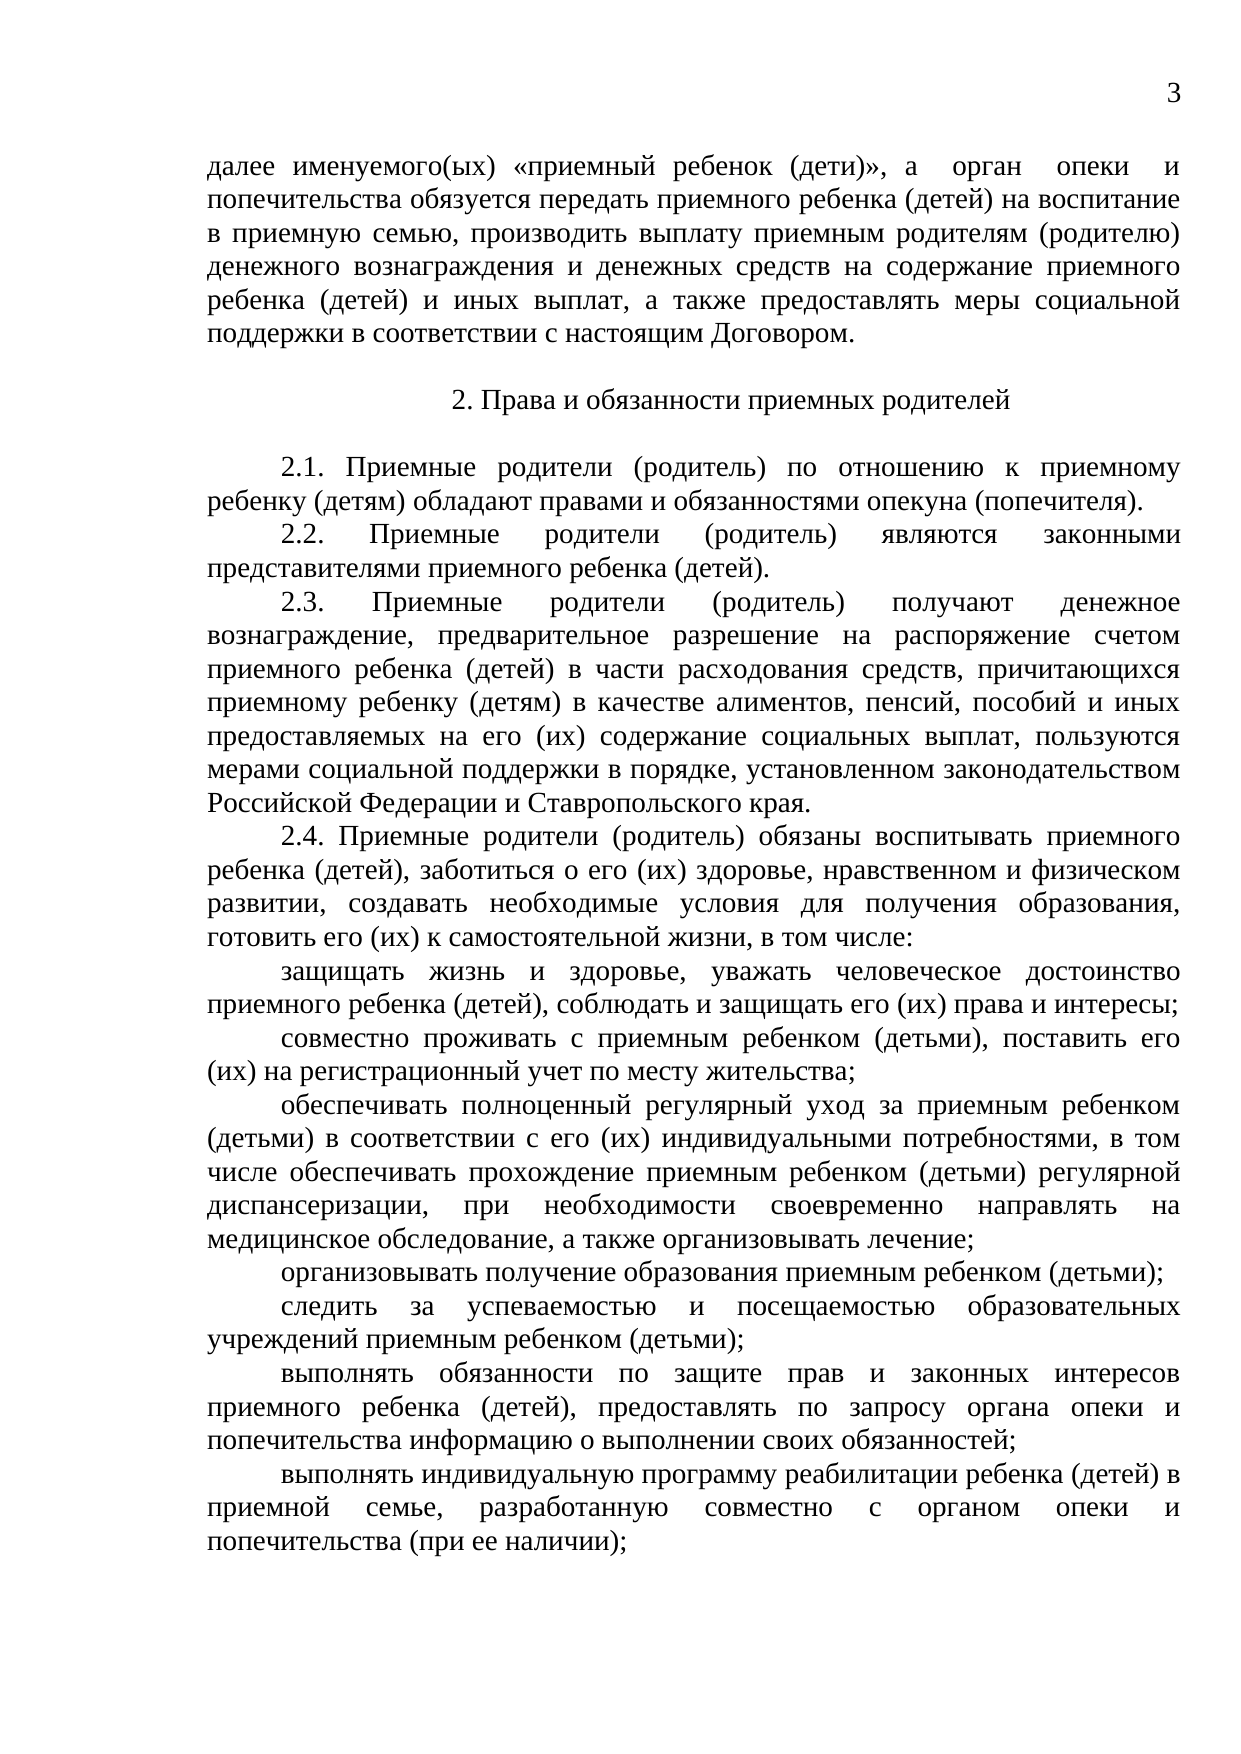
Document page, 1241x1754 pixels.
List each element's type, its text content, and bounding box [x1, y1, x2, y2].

text 2.4. Приемные родители (родитель) обязаны воспитывать приемного ребенка (детей), заботиться о его (их) здоровье, нравственном и физическом развитии, создавать необходимые условия для получения образования, готовить его (их) к самостоятельной жизни, в том числе: [207, 818, 1181, 953]
text организовывать получение образования приемным ребенком (детьми); [207, 1254, 1181, 1288]
text 2. Права и обязанности приемных родителей [207, 382, 1181, 416]
text совместно проживать с приемным ребенком (детьми), поставить его (их) на регистрационный учет по месту жительства; [207, 1020, 1181, 1087]
text выполнять индивидуальную программу реабилитации ребенка (детей) в приемной семье, разработанную совместно с органом опеки и попечительства (при ее наличии); [207, 1456, 1181, 1556]
text 2.2. Приемные родители (родитель) являются законными представителями приемного ребенка (детей). [207, 517, 1181, 584]
text обеспечивать полноценный регулярный уход за приемным ребенком (детьми) в соответствии с его (их) индивидуальными потребностями, в том числе обеспечивать прохождение приемным ребенком (детьми) регулярной диспансеризации, при необходимости своевременно направлять на медицинское обследование, а также организовывать лечение; [207, 1087, 1181, 1254]
text следить за успеваемостью и посещаемостью образовательных учреждений приемным ребенком (детьми); [207, 1288, 1181, 1355]
text 2.3. Приемные родители (родитель) получают денежное вознаграждение, предварительное разрешение на распоряжение счетом приемного ребенка (детей) в части расходования средств, причитающихся приемному ребенку (детям) в качестве алиментов, пенсий, пособий и иных предоставляемых на его (их) содержание социальных выплат, пользуются мерами социальной поддержки в порядке, установленном законодательством Российской Федерации и Ставропольского края. [207, 584, 1181, 818]
text 2.1. Приемные родители (родитель) по отношению к приемному ребенку (детям) обладают правами и обязанностями опекуна (попечителя). [207, 449, 1181, 517]
text защищать жизнь и здоровье, уважать человеческое достоинство приемного ребенка (детей), соблюдать и защищать его (их) права и интересы; [207, 953, 1181, 1020]
text далее именуемого(ых) «приемный ребенок (дети)», а орган опеки и попечительства обязуется передать приемного ребенка (детей) на воспитание в приемную семью, производить выплату приемным родителям (родителю) денежного вознаграждения и денежных средств на содержание приемного ребенка (детей) и иных выплат, а также предоставлять меры социальной поддержки в соответствии с настоящим Договором. [207, 148, 1181, 349]
text выполнять обязанности по защите прав и законных интересов приемного ребенка (детей), предоставлять по запросу органа опеки и попечительства информацию о выполнении своих обязанностей; [207, 1355, 1181, 1456]
